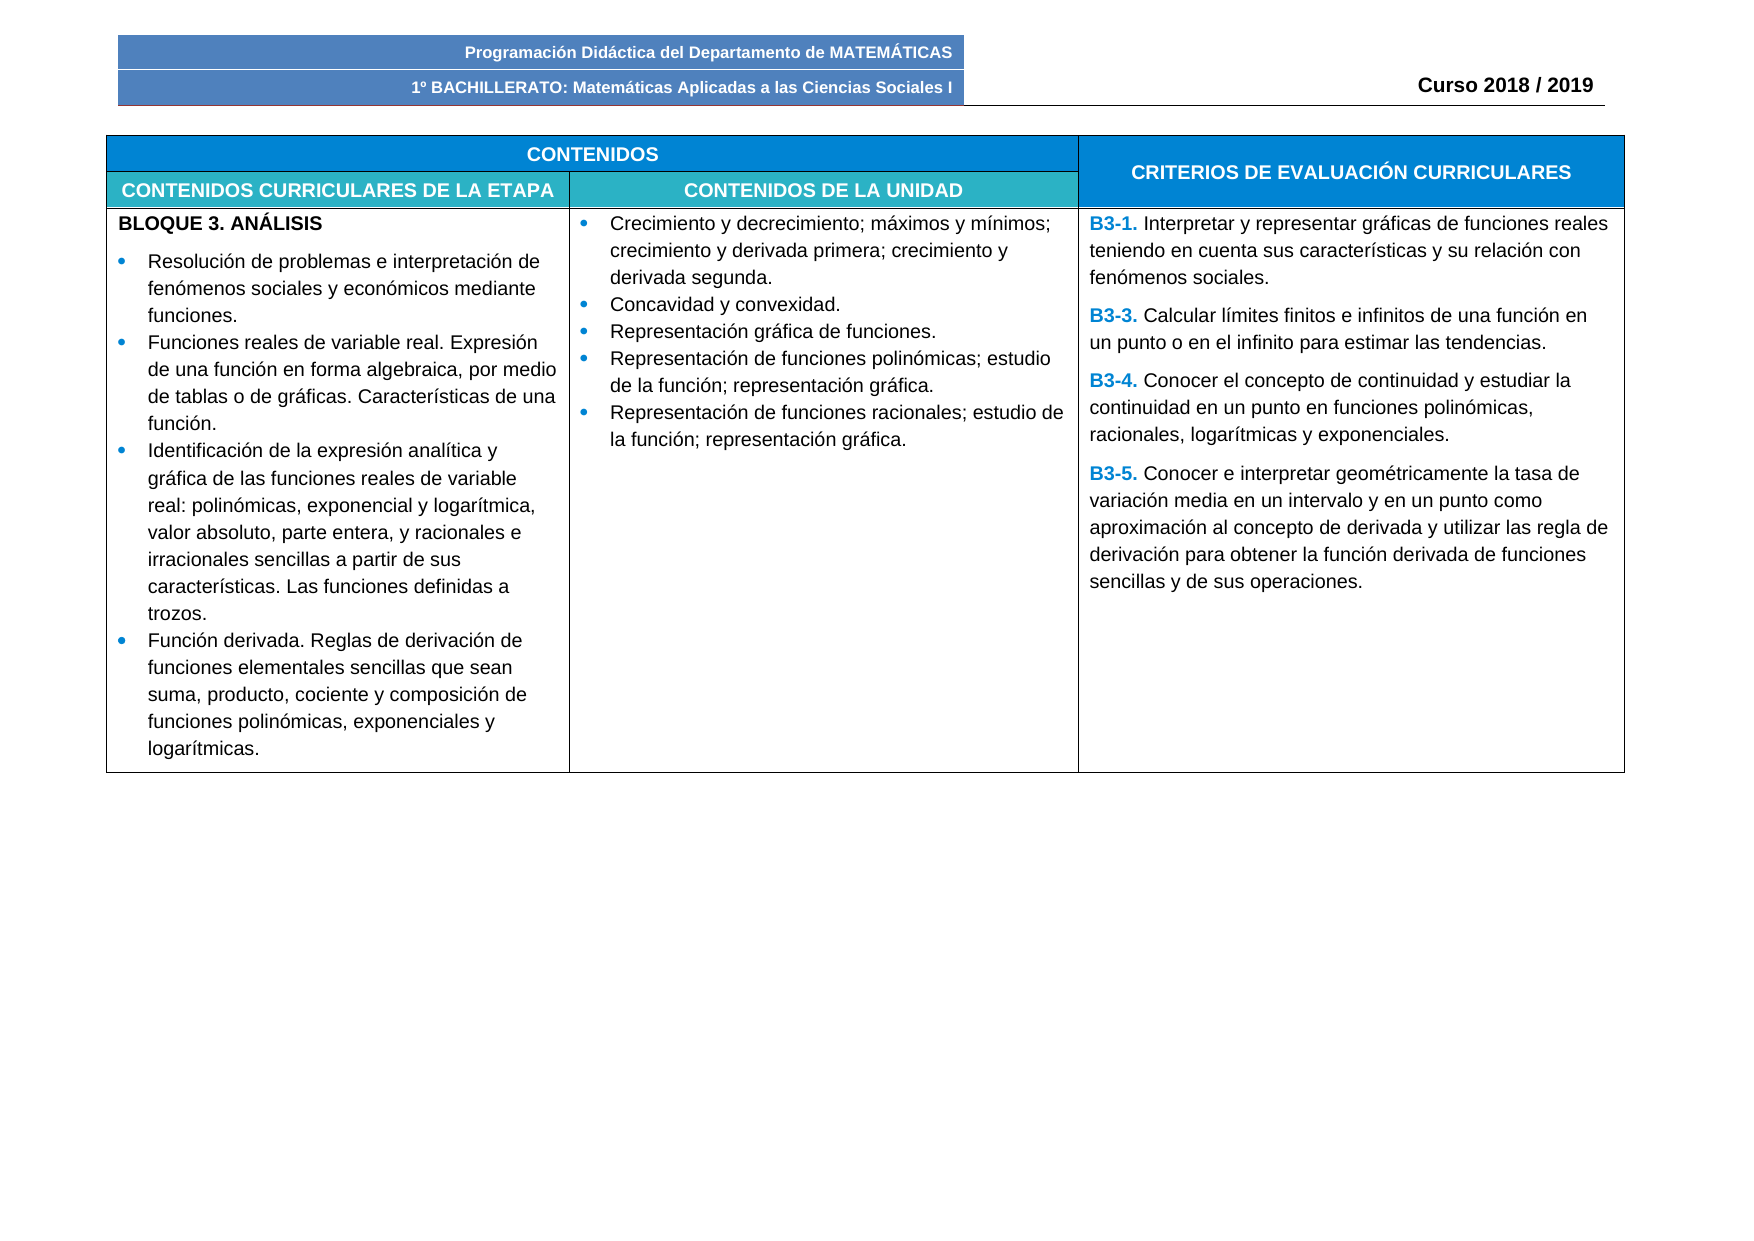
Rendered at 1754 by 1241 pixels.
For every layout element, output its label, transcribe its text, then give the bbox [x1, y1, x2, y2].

table_cell B3-1. Interpretar y representar gráficas de funciones reales teniendo en cuenta sus características y su relación con fenómenos sociales. B3-3. Calcular límites finitos e infinitos de una función en un punto o en el infinito para estimar las tendencias. B3-4. Conocer el concepto de continuidad y estudiar la continuidad en un punto en funciones polinómicas, racionales, logarítmicas y exponenciales. B3-5. Conocer e interpretar geométricamente la tasa de variación media en un intervalo y en un punto como aproximación al concepto de derivada y utilizar las regla de derivación para obtener la función derivada de funciones sencillas y de sus operaciones. [1079, 209, 1624, 772]
table_cell BLOQUE 3. ANÁLISIS Resolución de problemas e interpretación de fenómenos sociales y económicos mediante funciones. Funciones reales de variable real. Expresión de una función en forma algebraica, por medio de tablas o de gráficas. Características de una función. Identificación de la expresión analítica y gráfica de las funciones reales de variable real: polinómicas, exponencial y logarítmica, valor absoluto, parte entera, y racionales e irracionales sencillas a partir de sus características. Las funciones definidas a trozos. Función derivada. Reglas de derivación de funciones elementales sencillas que sean suma, producto, cociente y composición de funciones polinómicas, exponenciales y logarítmicas. [107, 209, 569, 772]
table_cell CONTENIDOS CURRICULARES DE LA ETAPA [107, 172, 569, 207]
table_header CRITERIOS DE EVALUACIÓN CURRICULARES [1079, 136, 1624, 207]
table_cell Crecimiento y decrecimiento; máximos y mínimos; crecimiento y derivada primera; crecimiento y derivada segunda. Concavidad y convexidad. Representación gráfica de funciones. Representación de funciones polinómicas; estudio de la función; representación gráfica. Representación de funciones racionales; estudio de la función; representación gráfica. [570, 209, 1078, 772]
table_cell CONTENIDOS DE LA UNIDAD [570, 172, 1078, 207]
table_header CONTENIDOS [107, 136, 1078, 171]
